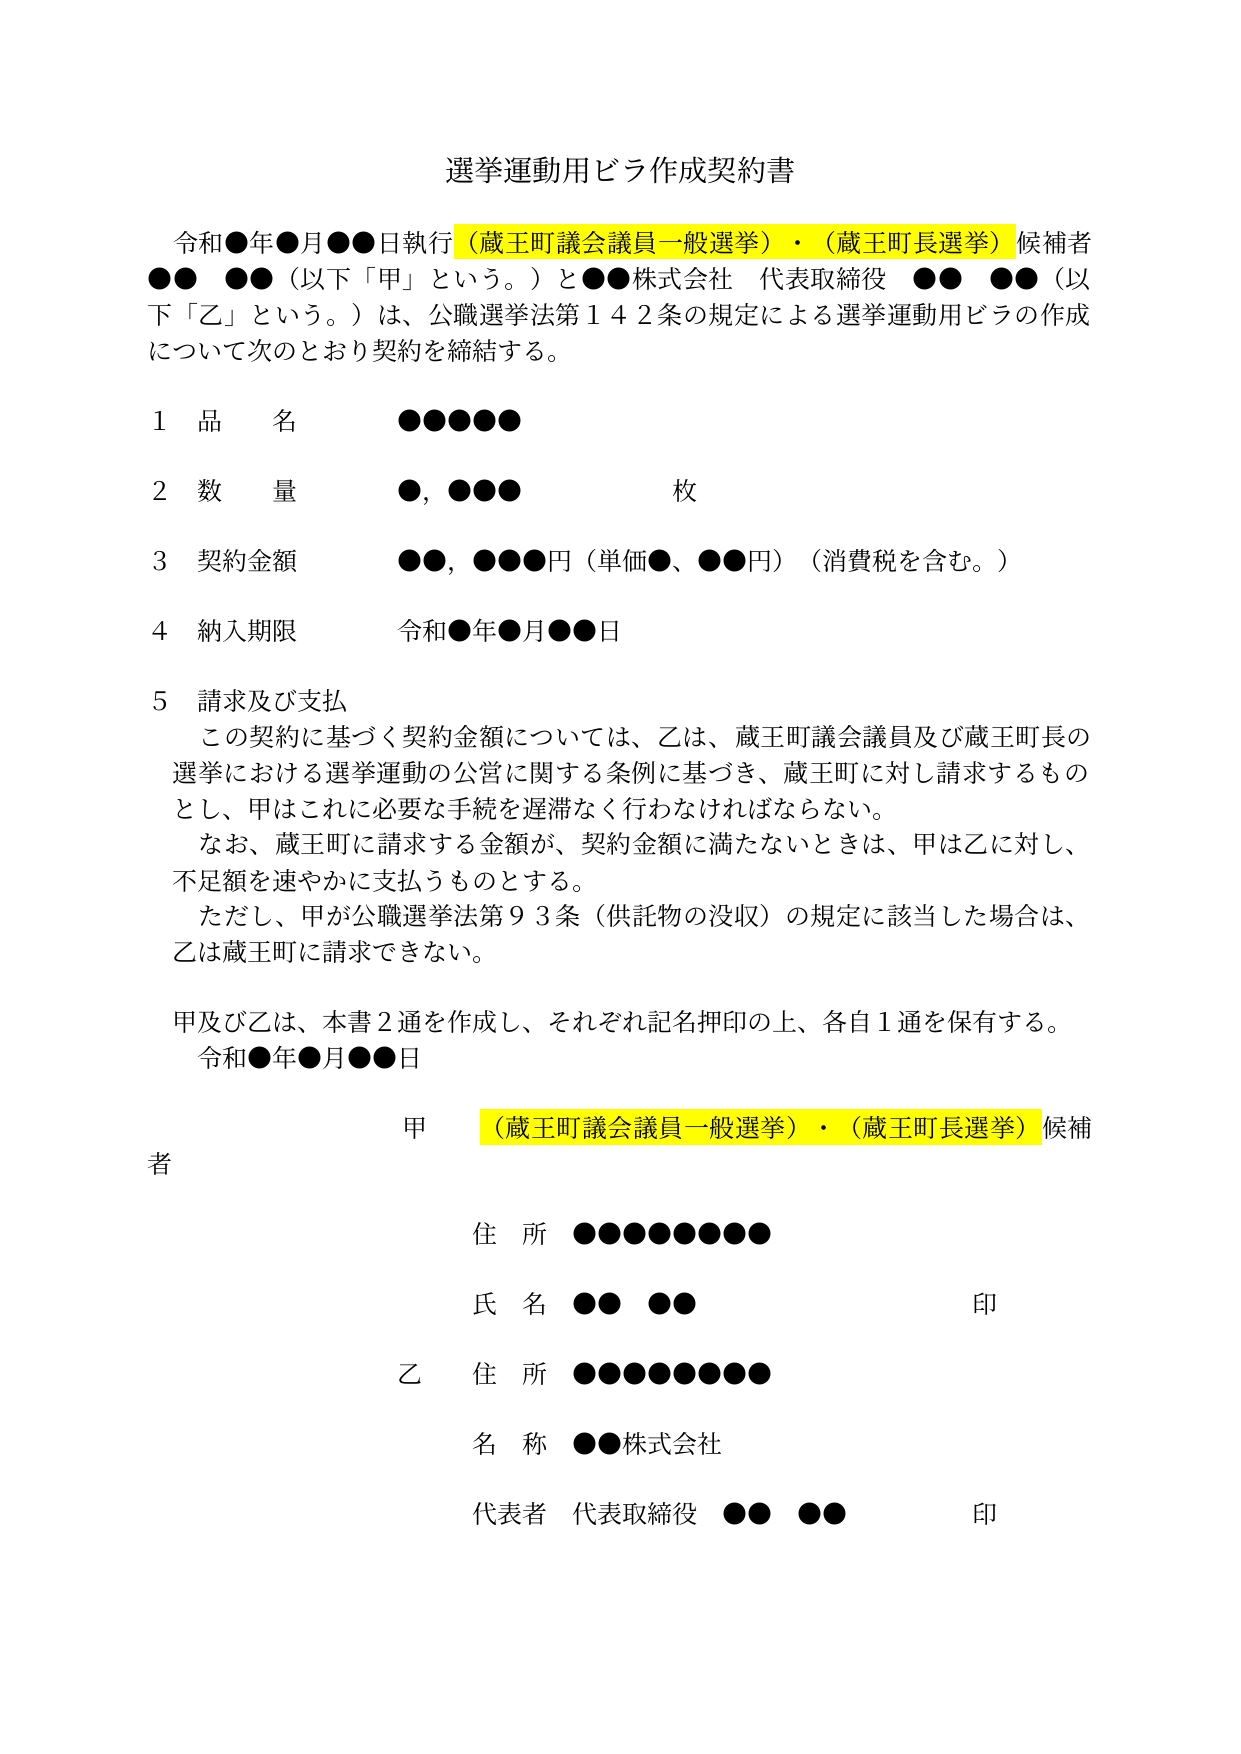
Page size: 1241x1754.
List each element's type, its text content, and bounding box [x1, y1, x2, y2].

text なお、蔵王町に請求する金額が、契約金額に満たないときは、甲は乙に対し、不足額を速やかに支払うものとする。 [148, 825, 1092, 897]
text 代表者 代表取締役 ●● ●● 印 [148, 1495, 1092, 1531]
text 乙 住 所 ●●●●●●●● [148, 1355, 1092, 1391]
text 住 所 ●●●●●●●● [148, 1215, 1092, 1251]
text １ 品 名 ●●●●● [148, 401, 1092, 437]
text 令和●年●月●●日 [148, 1039, 1092, 1075]
text ４ 納入期限 令和●年●月●●日 [148, 611, 1092, 647]
text 選挙運動用ビラ作成契約書 [148, 148, 1092, 189]
text 甲 （蔵王町議会議員一般選挙）・（蔵王町長選挙）候補者 [148, 1109, 1092, 1181]
text この契約に基づく契約金額については、乙は、蔵王町議会議員及び蔵王町長の選挙における選挙運動の公営に関する条例に基づき、蔵王町に対し請求するものとし、甲はこれに必要な手続を遅滞なく行わなければならない。 [148, 717, 1092, 825]
text 甲及び乙は、本書２通を作成し、それぞれ記名押印の上、各自１通を保有する。 [148, 1003, 1092, 1039]
text 令和●年●月●●日執行（蔵王町議会議員一般選挙）・（蔵王町長選挙）候補者 ●● ●●（以下「甲」という。）と●●株式会社 代表取締役 ●● ●●（以下「乙」という。）は、公職選挙法第１４２条の規定による選挙運動用ビラの作成について次のとおり契約を締結する。 [148, 224, 1092, 367]
text ５ 請求及び支払 [148, 681, 1092, 717]
text 名 称 ●●株式会社 [148, 1425, 1092, 1461]
text ３ 契約金額 ●●，●●●円（単価●、●●円）（消費税を含む。） [148, 541, 1092, 577]
text 氏 名 ●● ●● 印 [148, 1285, 1092, 1321]
text ２ 数 量 ●，●●● 枚 [148, 471, 1092, 507]
text ただし、甲が公職選挙法第９３条（供託物の没収）の規定に該当した場合は、乙は蔵王町に請求できない。 [148, 897, 1092, 969]
